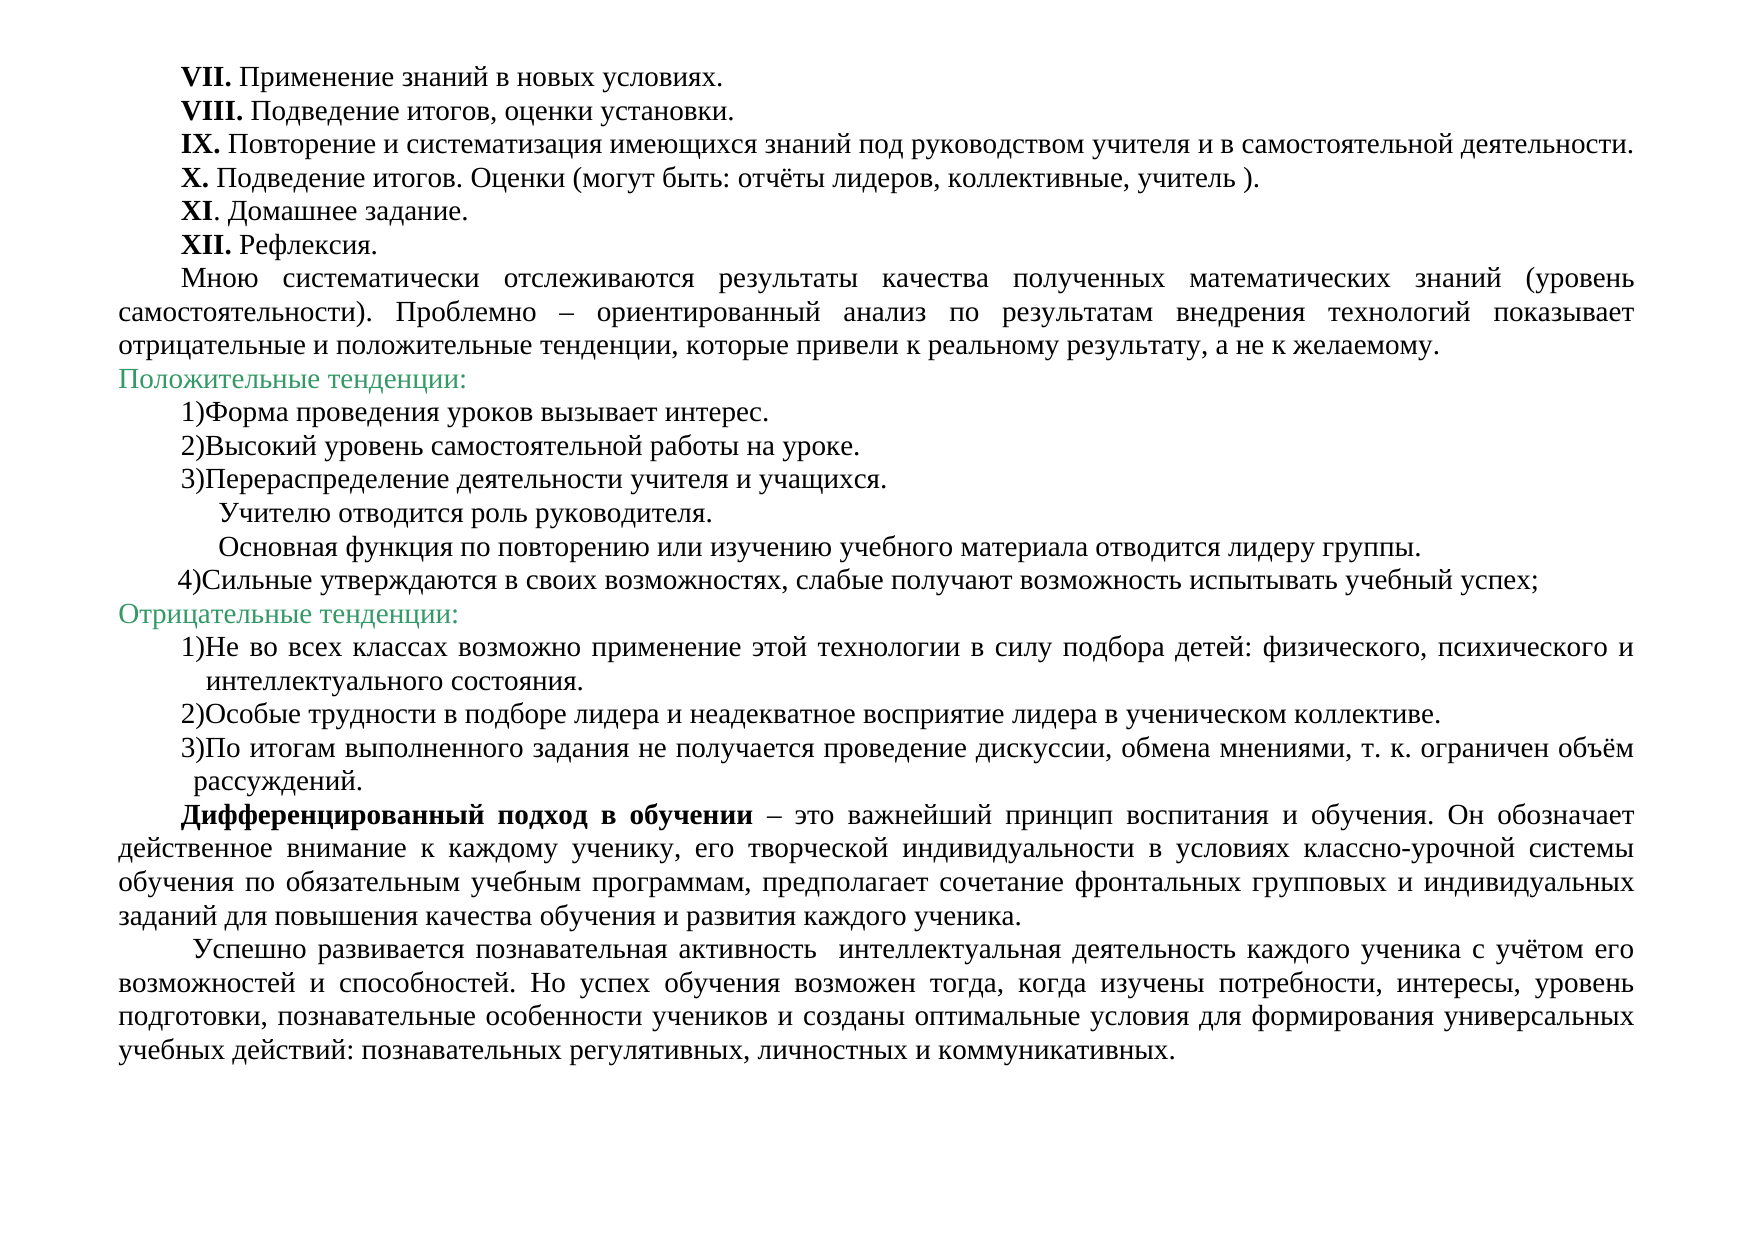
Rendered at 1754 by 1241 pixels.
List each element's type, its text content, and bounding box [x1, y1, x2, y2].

text Положительные тенденции: [118, 361, 1636, 394]
text 1)Форма проведения уроков вызывает интерес. [118, 394, 1636, 428]
text 2)Особые трудности в подборе лидера и неадекватное восприятие лидера в ученическом коллективе. [181, 696, 1636, 730]
text 4)Сильные утверждаются в своих возможностях, слабые получают возможность испытывать учебный успех; [177, 562, 1636, 596]
text Отрицательные тенденции: [118, 596, 1636, 629]
text Мною систематически отслеживаются результаты качества полученных математических знаний (уровень самостоятельности). Проблемно – ориентированный анализ по результатам внедрения технологий показывает отрицательные и положительные тенденции, которые привели к реальному результату, а не к желаемому. [118, 260, 1636, 361]
text 3)Перераспределение деятельности учителя и учащихся. [118, 462, 1636, 495]
text 1)Не во всех классах возможно применение этой технологии в силу подбора детей: физического, психического и интеллектуального состояния. [181, 629, 1636, 696]
text 2)Высокий уровень самостоятельной работы на уроке. [118, 428, 1636, 462]
text Основная функция по повторению или изучению учебного материала отводится лидеру группы. [218, 529, 1636, 562]
text XII. Рефлексия. [118, 227, 1636, 260]
text IX. Повторение и систематизация имеющихся знаний под руководством учителя и в самостоятельной деятельности. [118, 126, 1636, 160]
text X. Подведение итогов. Оценки (могут быть: отчёты лидеров, коллективные, учитель ). [118, 160, 1636, 193]
text 3)По итогам выполненного задания не получается проведение дискуссии, обмена мнениями, т. к. ограничен объём рассуждений. [181, 730, 1636, 797]
text VII. Применение знаний в новых условиях. [118, 59, 1636, 93]
list Дифференцированный подход в обучении – это важнейший принцип воспитания и обучения. Он обозначает действенное внимание к каждому ученику, его творческой индивидуальности в условиях классно-урочной системы обучения по обязательным учебным программам, предполагает сочетание фронтальных групповых и индивидуальных заданий для повышения качества обучения и развития каждого ученика. [118, 797, 1636, 931]
text XI. Домашнее задание. [118, 193, 1636, 227]
text Учителю отводится роль руководителя. [218, 495, 1636, 529]
text VIII. Подведение итогов, оценки установки. [118, 93, 1636, 126]
list Успешно развивается познавательная активность интеллектуальная деятельность каждого ученика с учётом его возможностей и способностей. Но успех обучения возможен тогда, когда изучены потребности, интересы, уровень подготовки, познавательные особенности учеников и созданы оптимальные условия для формирования универсальных учебных действий: познавательных регулятивных, личностных и коммуникативных. [118, 931, 1636, 1065]
